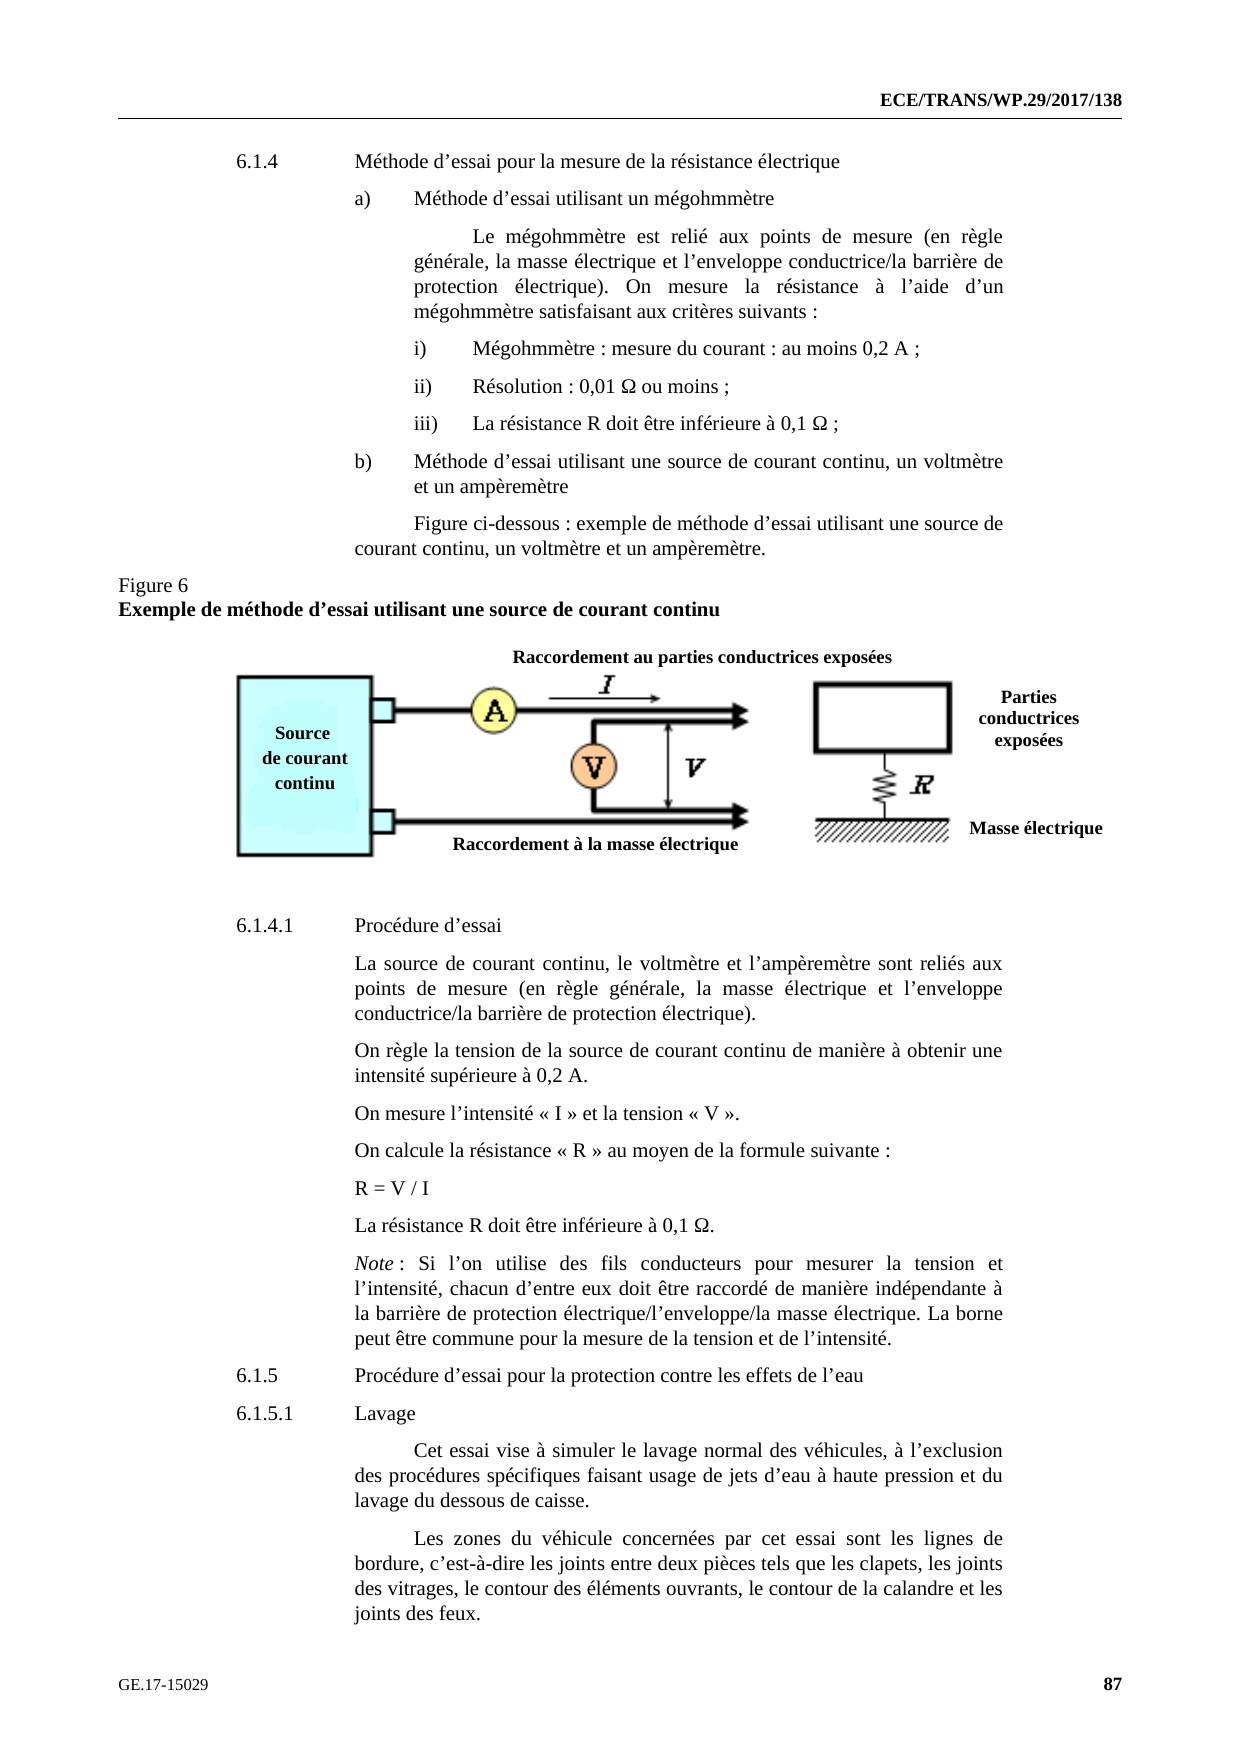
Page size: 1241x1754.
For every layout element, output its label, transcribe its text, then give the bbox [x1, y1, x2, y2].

text Le mégohmmètre est relié aux points de mesure (en règle générale, la masse électrique et l’enveloppe conductrice/la barrière de protection électrique). On mesure la résistance à l’aide d’un mégohmmètre satisfaisant aux critères suivants : [413, 223, 1004, 323]
text R = V / I [354, 1174, 1004, 1199]
text Cet essai vise à simuler le lavage normal des véhicules, à l’exclusion des procédures spécifiques faisant usage de jets d’eau à haute pression et du lavage du dessous de caisse. [354, 1437, 1004, 1512]
text 6.1.4 Méthode d’essai pour la mesure de la résistance électrique [236, 148, 1004, 173]
text Figure ci-dessous : exemple de méthode d’essai utilisant une source de courant continu, un voltmètre et un ampèremètre. [354, 510, 1004, 560]
text On mesure l’intensité « I » et la tension « V ». [354, 1099, 1004, 1124]
text i) Mégohmmètre : mesure du courant : au moins 0,2 A ; [354, 335, 1004, 360]
text Les zones du véhicule concernées par cet essai sont les lignes de bordure, c’est-à-dire les joints entre deux pièces tels que les clapets, les joints des vitrages, le contour des éléments ouvrants, le contour de la calandre et les joints des feux. [354, 1524, 1004, 1624]
text La source de courant continu, le voltmètre et l’ampèremètre sont reliés aux points de mesure (en règle générale, la masse électrique et l’enveloppe conductrice/la barrière de protection électrique). [354, 949, 1004, 1024]
text On règle la tension de la source de courant continu de manière à obtenir une intensité supérieure à 0,2 A. [354, 1037, 1004, 1087]
text 6.1.4.1 Procédure d’essai [236, 912, 1004, 937]
text ii) Résolution : 0,01 Ω ou moins ; [354, 373, 1004, 398]
text La résistance R doit être inférieure à 0,1 Ω. [354, 1212, 1004, 1237]
picture [236, 633, 999, 887]
text b) Méthode d’essai utilisant une source de courant continu, un voltmètre et un ampèremètre [354, 448, 1004, 498]
subtitle Figure 6 Exemple de méthode d’essai utilisant une source de courant continu [118, 573, 1122, 621]
text iii) La résistance R doit être inférieure à 0,1 Ω ; [354, 410, 1004, 435]
text 6.1.5 Procédure d’essai pour la protection contre les effets de l’eau [236, 1362, 1004, 1387]
text a) Méthode d’essai utilisant un mégohmmètre [354, 185, 1004, 210]
text Note : Si l’on utilise des fils conducteurs pour mesurer la tension et l’intensité, chacun d’entre eux doit être raccordé de manière indépendante à la barrière de protection électrique/l’enveloppe/la masse électrique. La borne peut être commune pour la mesure de la tension et de l’intensité. [354, 1249, 1004, 1349]
text On calcule la résistance « R » au moyen de la formule suivante : [354, 1137, 1004, 1162]
text 6.1.5.1 Lavage [236, 1399, 1004, 1424]
